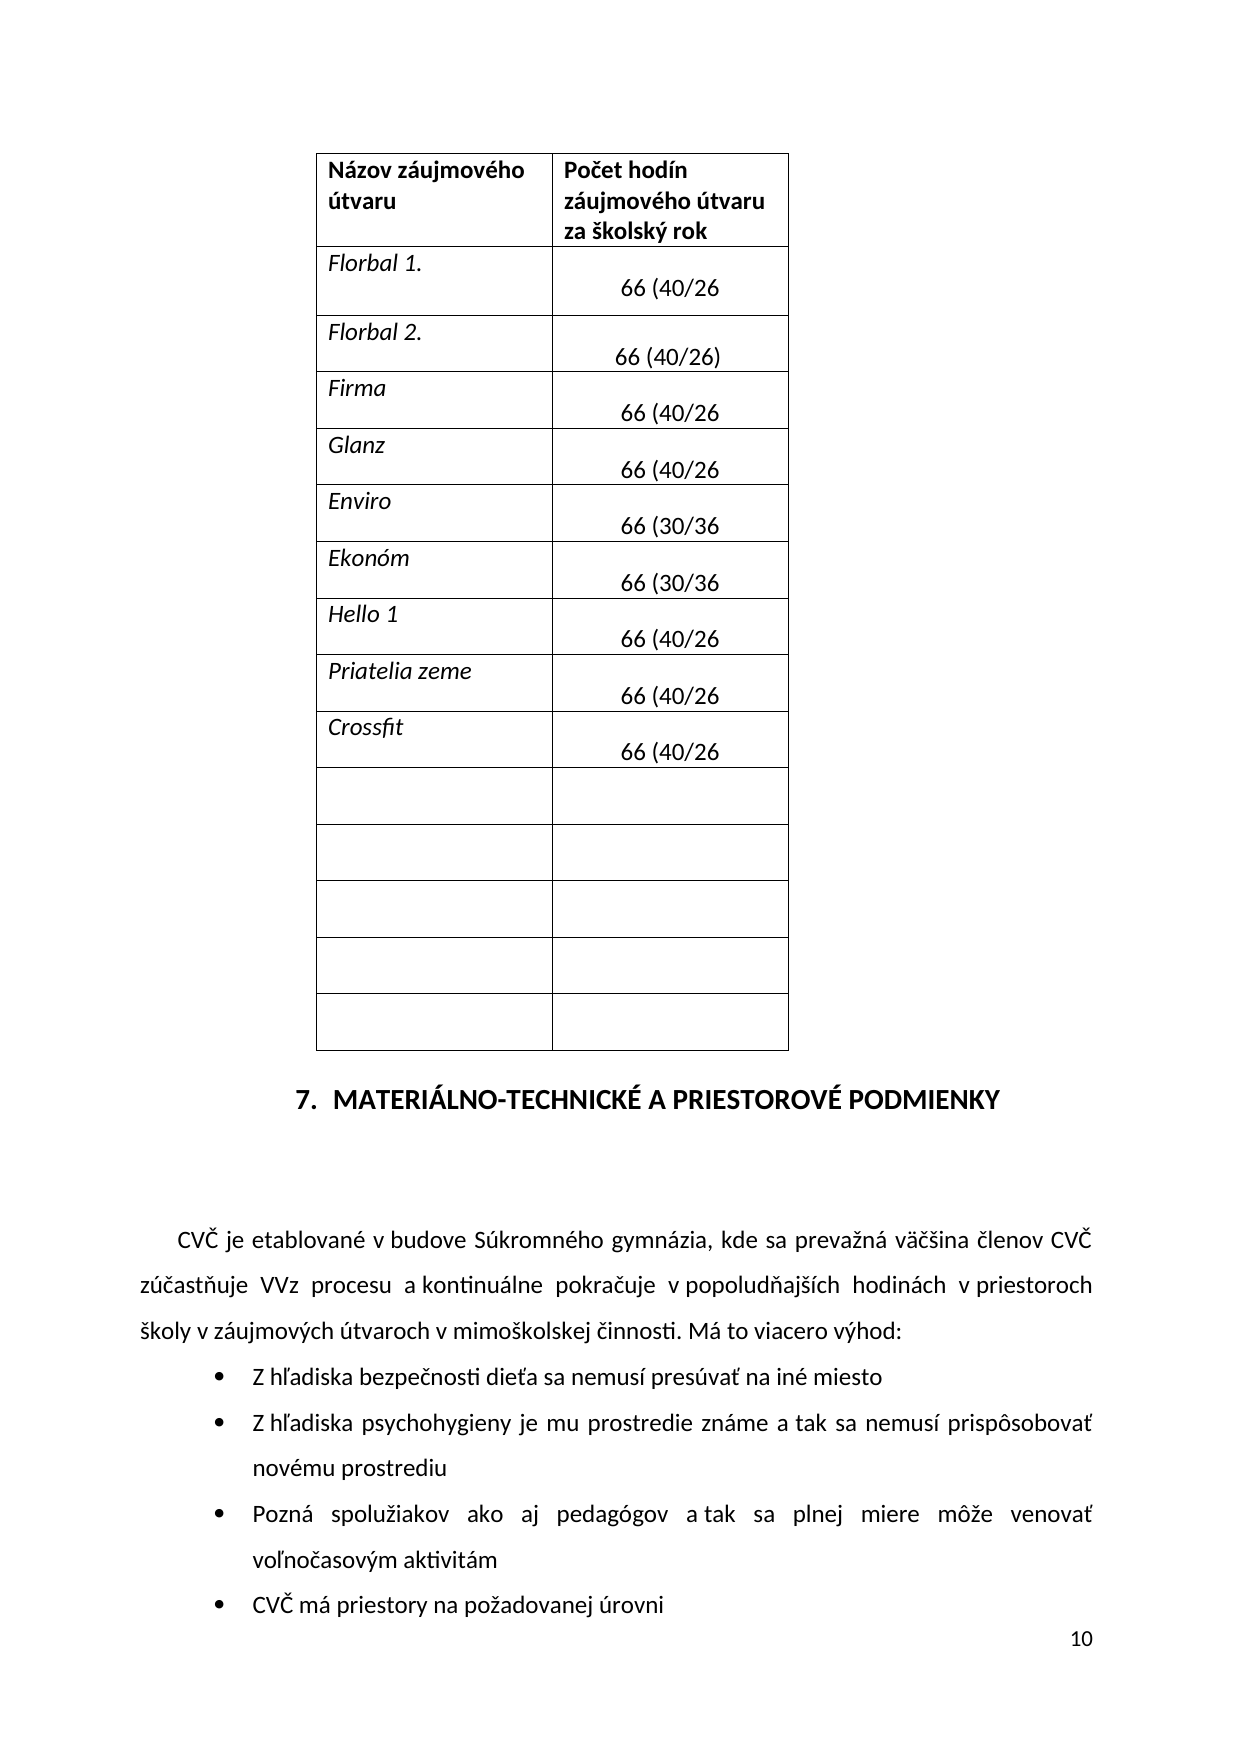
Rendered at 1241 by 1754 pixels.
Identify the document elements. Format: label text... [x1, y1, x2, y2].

table_cell 66 (40/26 [553, 655, 788, 711]
table_cell 66 (40/26 [553, 599, 788, 654]
table_cell [553, 881, 788, 937]
table_cell 66 (40/26) [553, 316, 788, 371]
table_cell [317, 994, 552, 1050]
table_cell 66 (40/26 [553, 247, 788, 314]
table_cell 66 (40/26 [553, 372, 788, 428]
table_cell Hello 1 [317, 599, 552, 654]
list CVČ má priestory na požadovanej úrovni [215, 1589, 1093, 1620]
table_cell [317, 938, 552, 993]
table_cell Priatelia zeme [317, 655, 552, 711]
table_cell [553, 825, 788, 880]
table_cell 66 (30/36 [553, 542, 788, 597]
table_cell 66 (30/36 [553, 485, 788, 541]
table_cell Crossfit [317, 712, 552, 767]
table_cell [317, 825, 552, 880]
table_cell Firma [317, 372, 552, 428]
table_cell [553, 994, 788, 1050]
list MATERIÁLNO-TECHNICKÉ A PRIESTOROVÉ PODMIENKY [295, 1081, 1093, 1117]
table_cell [317, 768, 552, 824]
table_cell Enviro [317, 485, 552, 541]
table_cell Florbal 2. [317, 316, 552, 371]
table_cell 66 (40/26 [553, 429, 788, 484]
list Pozná spolužiakov ako aj pedagógov a tak sa plnej miere môže venovať voľnočasovým aktivitám [215, 1498, 1093, 1574]
table_header Názov záujmového útvaru [317, 154, 552, 246]
text CVČ je etablované v budove Súkromného gymnázia, kde sa prevažná väčšina členov CVČ zúčastňuje VVz procesu a kontinuálne pokračuje v popoludňajších hodinách v priestoroch školy v záujmových útvaroch v mimoškolskej činnosti. Má to viacero výhod: [140, 1224, 1093, 1346]
list Z hľadiska psychohygieny je mu prostredie známe a tak sa nemusí prispôsobovať novému prostrediu [215, 1407, 1093, 1483]
table_cell 66 (40/26 [553, 712, 788, 767]
list Z hľadiska bezpečnosti dieťa sa nemusí presúvať na iné miesto [215, 1361, 1093, 1391]
table_header Počet hodín záujmového útvaru za školský rok [553, 154, 788, 246]
table_cell [553, 768, 788, 824]
table_cell Ekonóm [317, 542, 552, 597]
table_cell Glanz [317, 429, 552, 484]
table_cell [553, 938, 788, 993]
table_cell Florbal 1. [317, 247, 552, 314]
table_cell [317, 881, 552, 937]
